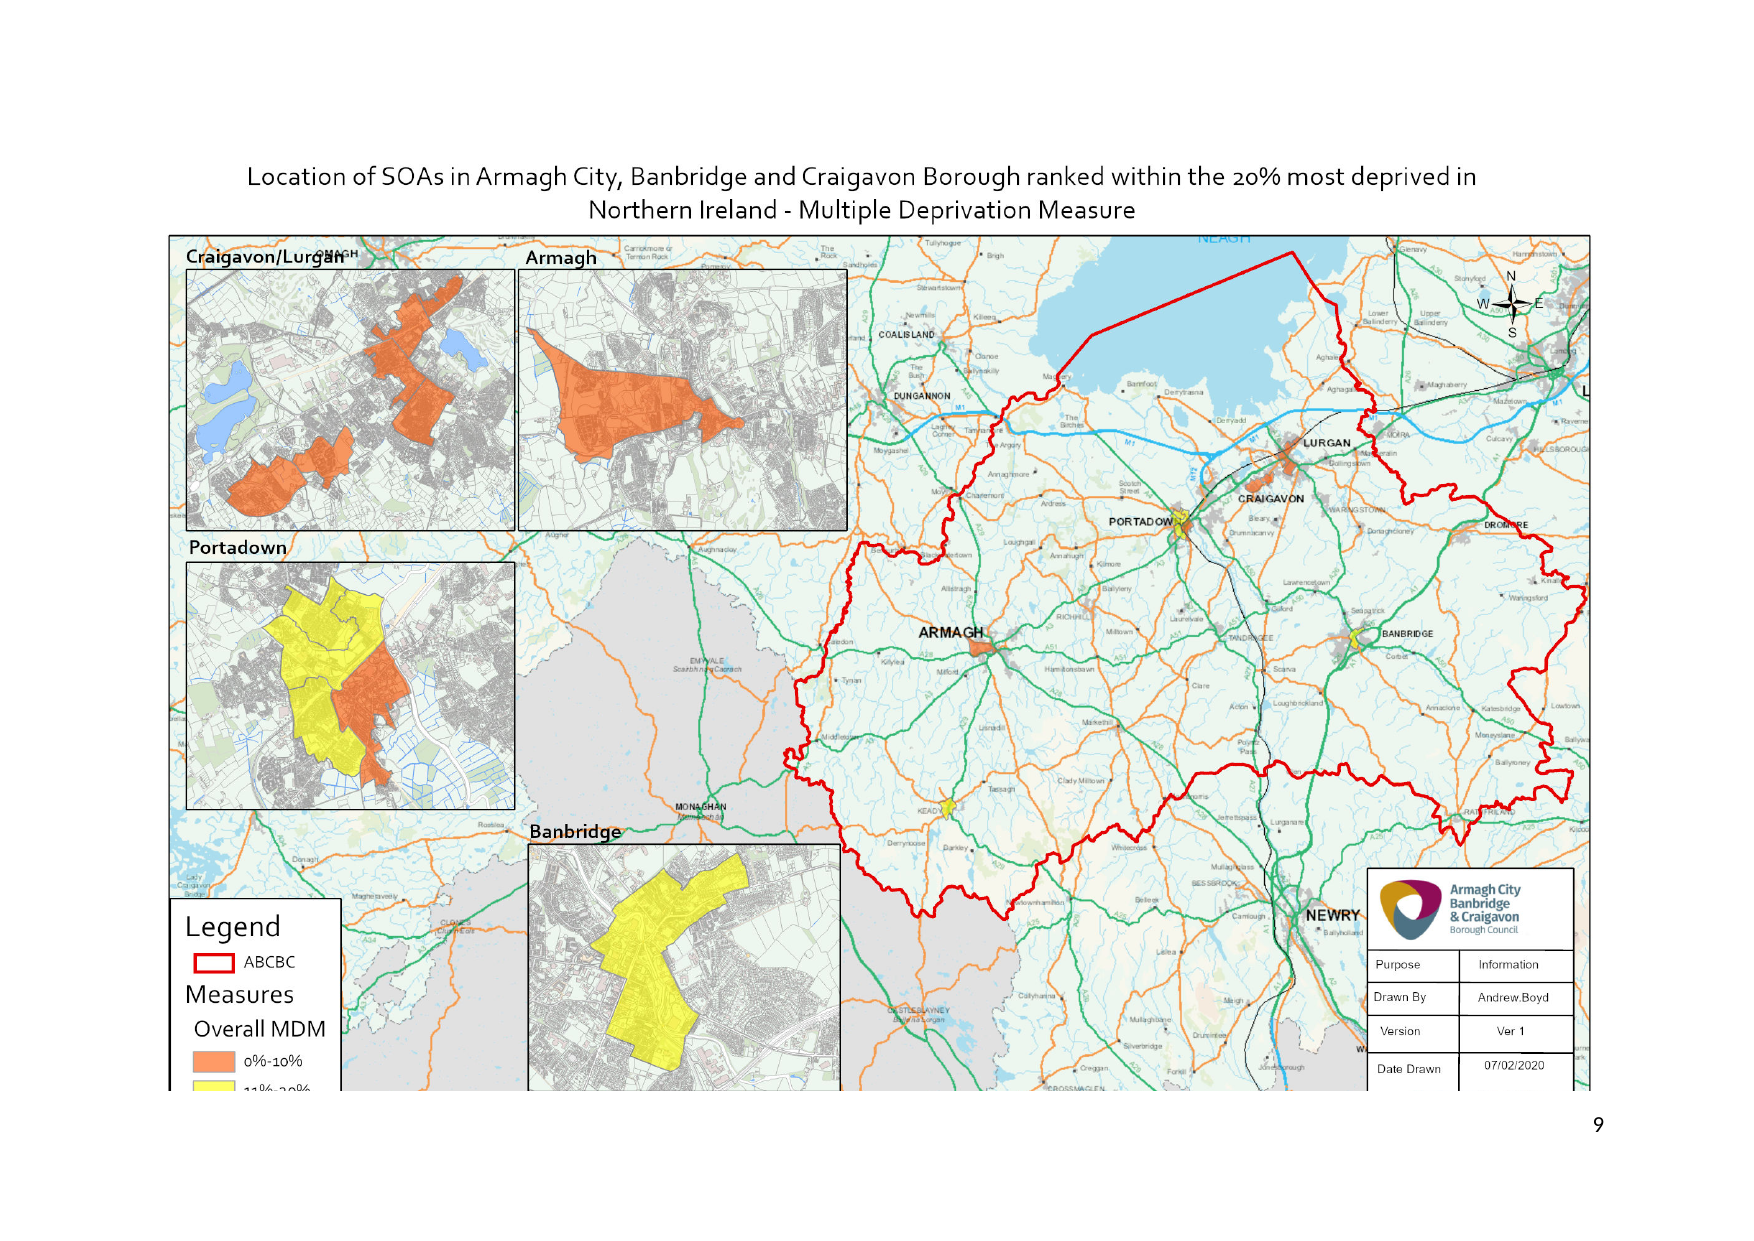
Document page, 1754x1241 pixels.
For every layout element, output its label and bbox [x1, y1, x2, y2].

picture [150, 150, 1604, 1091]
